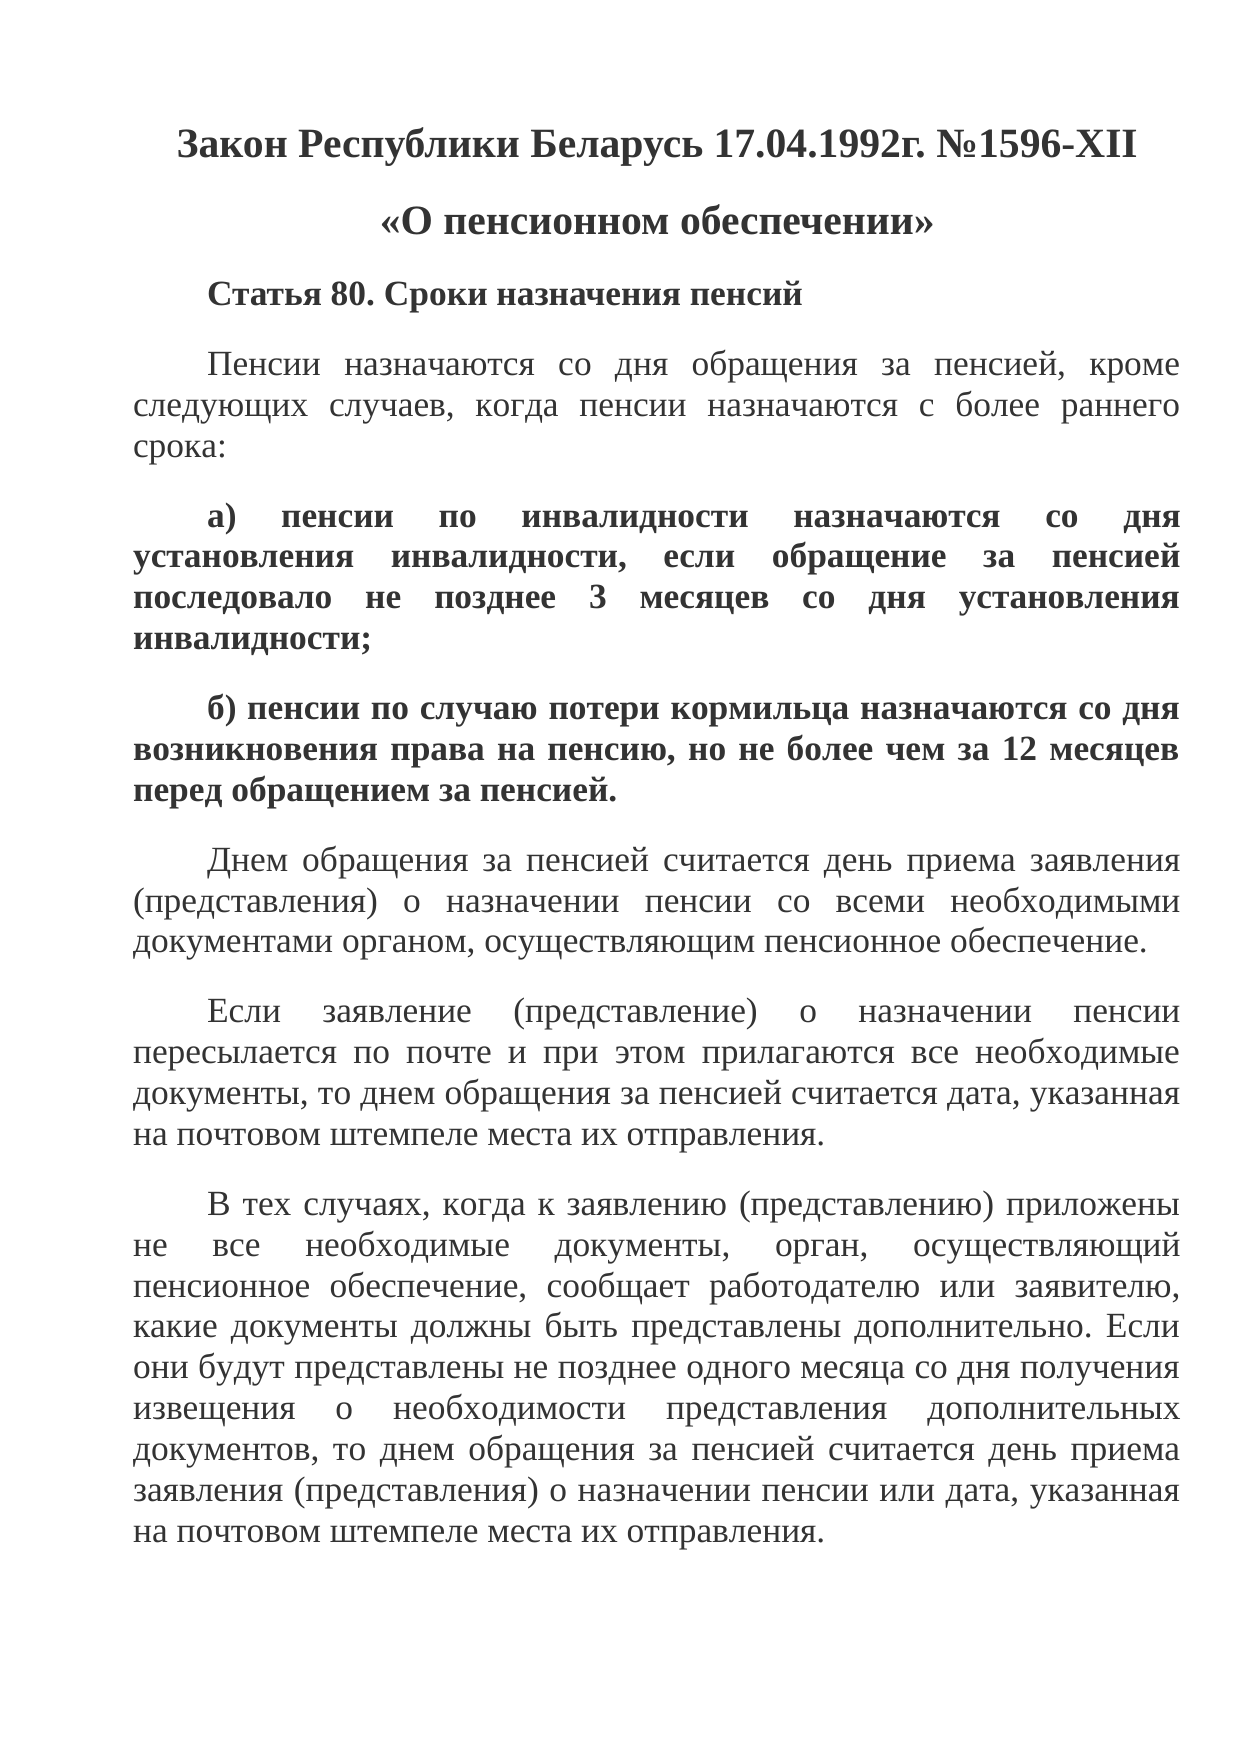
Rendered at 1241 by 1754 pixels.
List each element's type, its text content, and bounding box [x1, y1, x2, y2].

text б) пенсии по случаю потери кормильца назначаются со дня возникновения права на пенсию, но не более чем за 12 месяцев перед обращением за пенсией. [133, 686, 1181, 809]
text а) пенсии по инвалидности назначаются со дня установления инвалидности, если обращение за пенсией последовало не позднее 3 месяцев со дня установления инвалидности; [133, 494, 1181, 657]
text Статья 80. Сроки назначения пенсий [133, 272, 1181, 313]
text Если заявление (представление) о назначении пенсии пересылается по почте и при этом прилагаются все необходимые документы, то днем обращения за пенсией считается дата, указанная на почтовом штемпеле места их отправления. [133, 990, 1181, 1153]
text Днем обращения за пенсией считается день приема заявления (представления) о назначении пенсии со всеми необходимыми документами органом, осуществляющим пенсионное обеспечение. [133, 838, 1181, 961]
text «О пенсионном обеспечении» [133, 195, 1181, 243]
text В тех случаях, когда к заявлению (представлению) приложены не все необходимые документы, орган, осуществляющий пенсионное обеспечение, сообщает работодателю или заявителю, какие документы должны быть представлены дополнительно. Если они будут представлены не позднее одного месяца со дня получения извещения о необходимости представления дополнительных документов, то днем обращения за пенсией считается день приема заявления (представления) о назначении пенсии или дата, указанная на почтовом штемпеле места их отправления. [133, 1182, 1181, 1550]
text Пенсии назначаются со дня обращения за пенсией, кроме следующих случаев, когда пенсии назначаются с более раннего срока: [133, 342, 1181, 465]
text Закон Республики Беларусь 17.04.1992г. №1596-XII [133, 118, 1181, 166]
